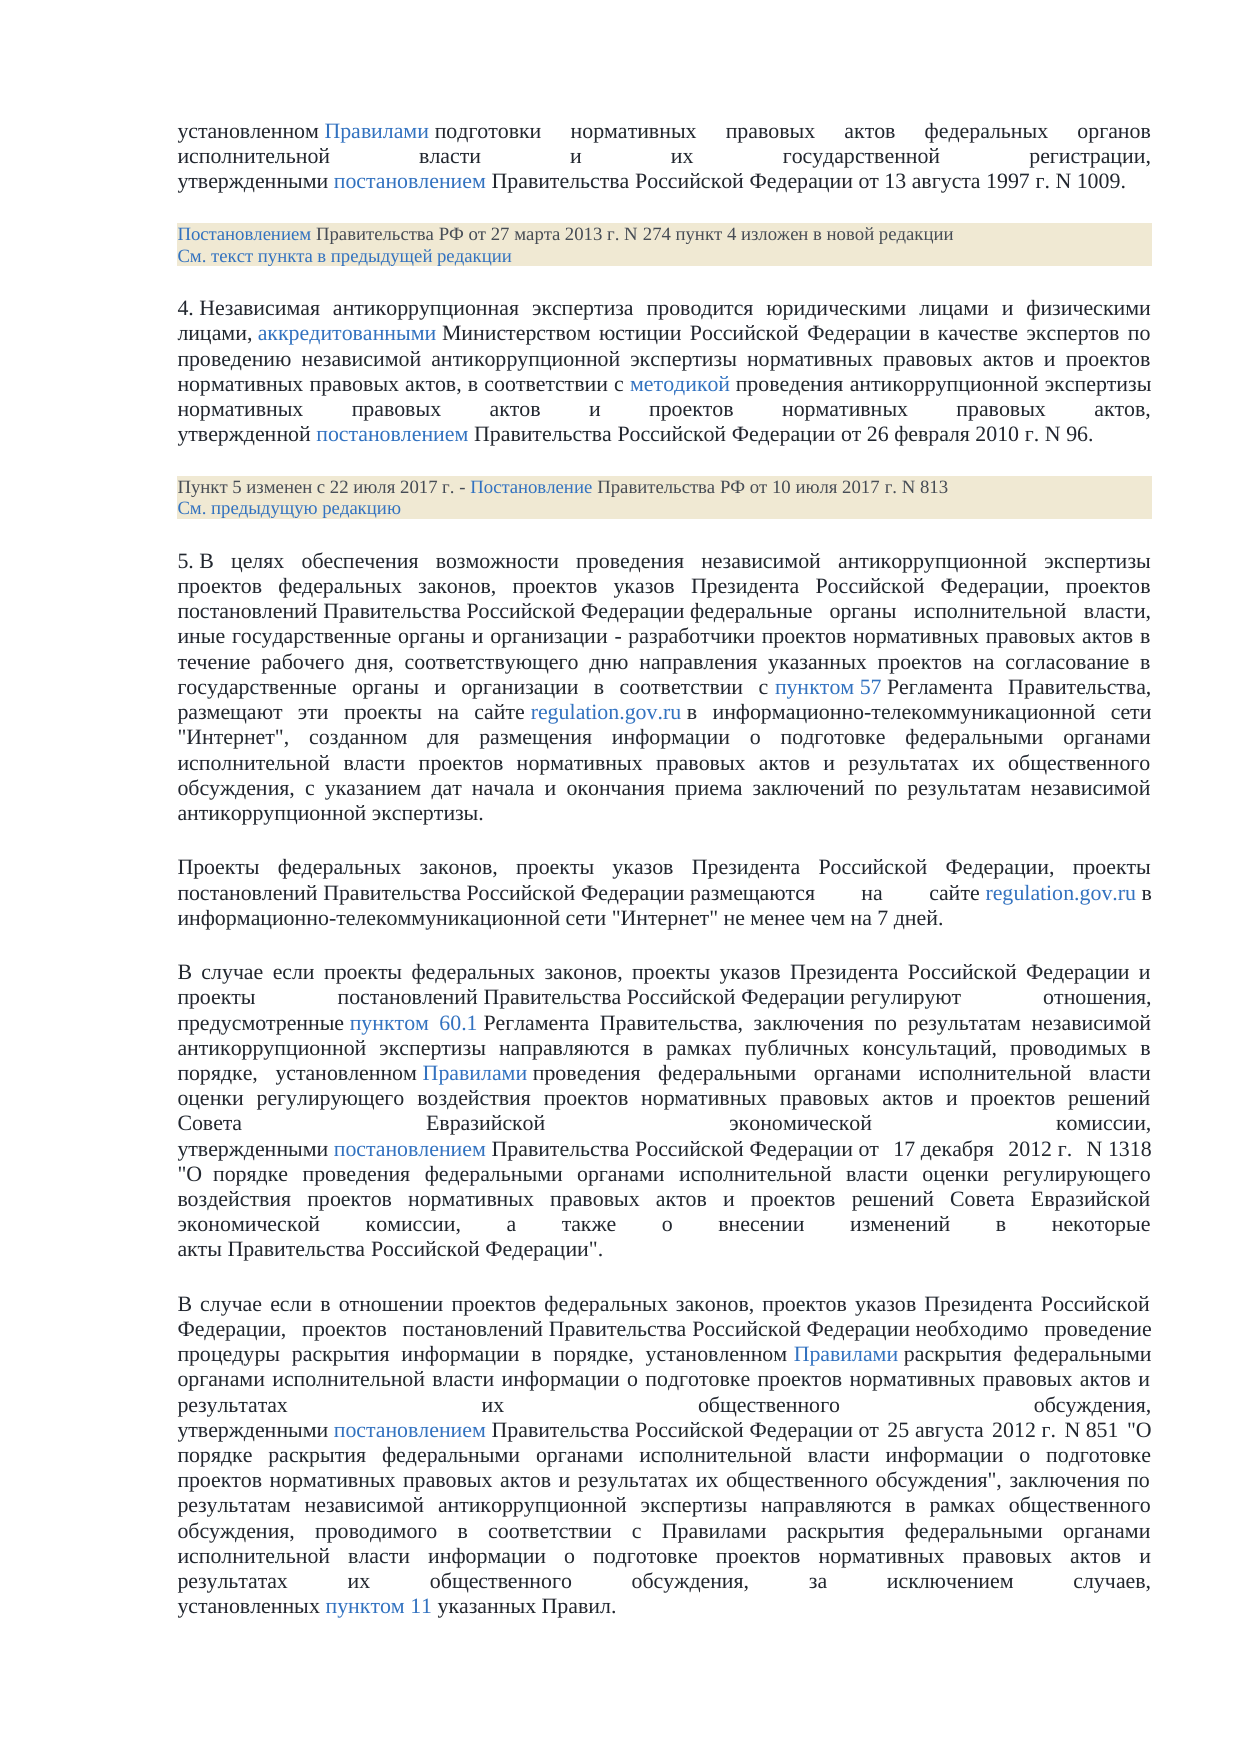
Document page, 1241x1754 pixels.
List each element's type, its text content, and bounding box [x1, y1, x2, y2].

text В случае если в отношении проектов федеральных законов, проектов указов Президента Российской Федерации, проектов постановлений Правительства Российской Федерации необходимо проведение процедуры раскрытия информации в порядке, установленном Правилами раскрытия федеральными органами исполнительной власти информации о подготовке проектов нормативных правовых актов и результатах их общественного обсуждения, утвержденными постановлением Правительства Российской Федерации от 25 августа 2012 г. N 851 "О порядке раскрытия федеральными органами исполнительной власти информации о подготовке проектов нормативных правовых актов и результатах их общественного обсуждения", заключения по результатам независимой антикоррупционной экспертизы направляются в рамках общественного обсуждения, проводимого в соответствии с Правилами раскрытия федеральными органами исполнительной власти информации о подготовке проектов нормативных правовых актов и результатах их общественного обсуждения, за исключением случаев, установленных пунктом 11 указанных Правил. [177, 1291, 1152, 1618]
text См. предыдущую редакцию [177, 497, 1152, 519]
text В случае если проекты федеральных законов, проекты указов Президента Российской Федерации и проекты постановлений Правительства Российской Федерации регулируют отношения, предусмотренные пунктом 60.1 Регламента Правительства, заключения по результатам независимой антикоррупционной экспертизы направляются в рамках публичных консультаций, проводимых в порядке, установленном Правилами проведения федеральными органами исполнительной власти оценки регулирующего воздействия проектов нормативных правовых актов и проектов решений Совета Евразийской экономической комиссии, утвержденными постановлением Правительства Российской Федерации от 17 декабря 2012 г. N 1318 "О порядке проведения федеральными органами исполнительной власти оценки регулирующего воздействия проектов нормативных правовых актов и проектов решений Совета Евразийской экономической комиссии, а также о внесении изменений в некоторые акты Правительства Российской Федерации". [177, 959, 1152, 1262]
text Постановлением Правительства РФ от 27 марта 2013 г. N 274 пункт 4 изложен в новой редакции [177, 223, 1152, 244]
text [177, 118, 1152, 194]
text См. текст пункта в предыдущей редакции [177, 244, 1152, 266]
text 4. Независимая антикоррупционная экспертиза проводится юридическими лицами и физическими лицами, аккредитованными Министерством юстиции Российской Федерации в качестве экспертов по проведению независимой антикоррупционной экспертизы нормативных правовых актов и проектов нормативных правовых актов, в соответствии с методикой проведения антикоррупционной экспертизы нормативных правовых актов и проектов нормативных правовых актов, утвержденной постановлением Правительства Российской Федерации от 26 февраля 2010 г. N 96. [177, 295, 1152, 446]
text Пункт 5 изменен с 22 июля 2017 г. - Постановление Правительства РФ от 10 июля 2017 г. N 813 [177, 476, 1152, 497]
text Проекты федеральных законов, проекты указов Президента Российской Федерации, проекты постановлений Правительства Российской Федерации размещаются на сайте regulation.gov.ru в информационно-телекоммуникационной сети "Интернет" не менее чем на 7 дней. [177, 854, 1152, 930]
text 5. В целях обеспечения возможности проведения независимой антикоррупционной экспертизы проектов федеральных законов, проектов указов Президента Российской Федерации, проектов постановлений Правительства Российской Федерации федеральные органы исполнительной власти, иные государственные органы и организации - разработчики проектов нормативных правовых актов в течение рабочего дня, соответствующего дню направления указанных проектов на согласование в государственные органы и организации в соответствии с пунктом 57 Регламента Правительства, размещают эти проекты на сайте regulation.gov.ru в информационно-телекоммуникационной сети "Интернет", созданном для размещения информации о подготовке федеральными органами исполнительной власти проектов нормативных правовых актов и результатах их общественного обсуждения, с указанием дат начала и окончания приема заключений по результатам независимой антикоррупционной экспертизы. [177, 548, 1152, 825]
